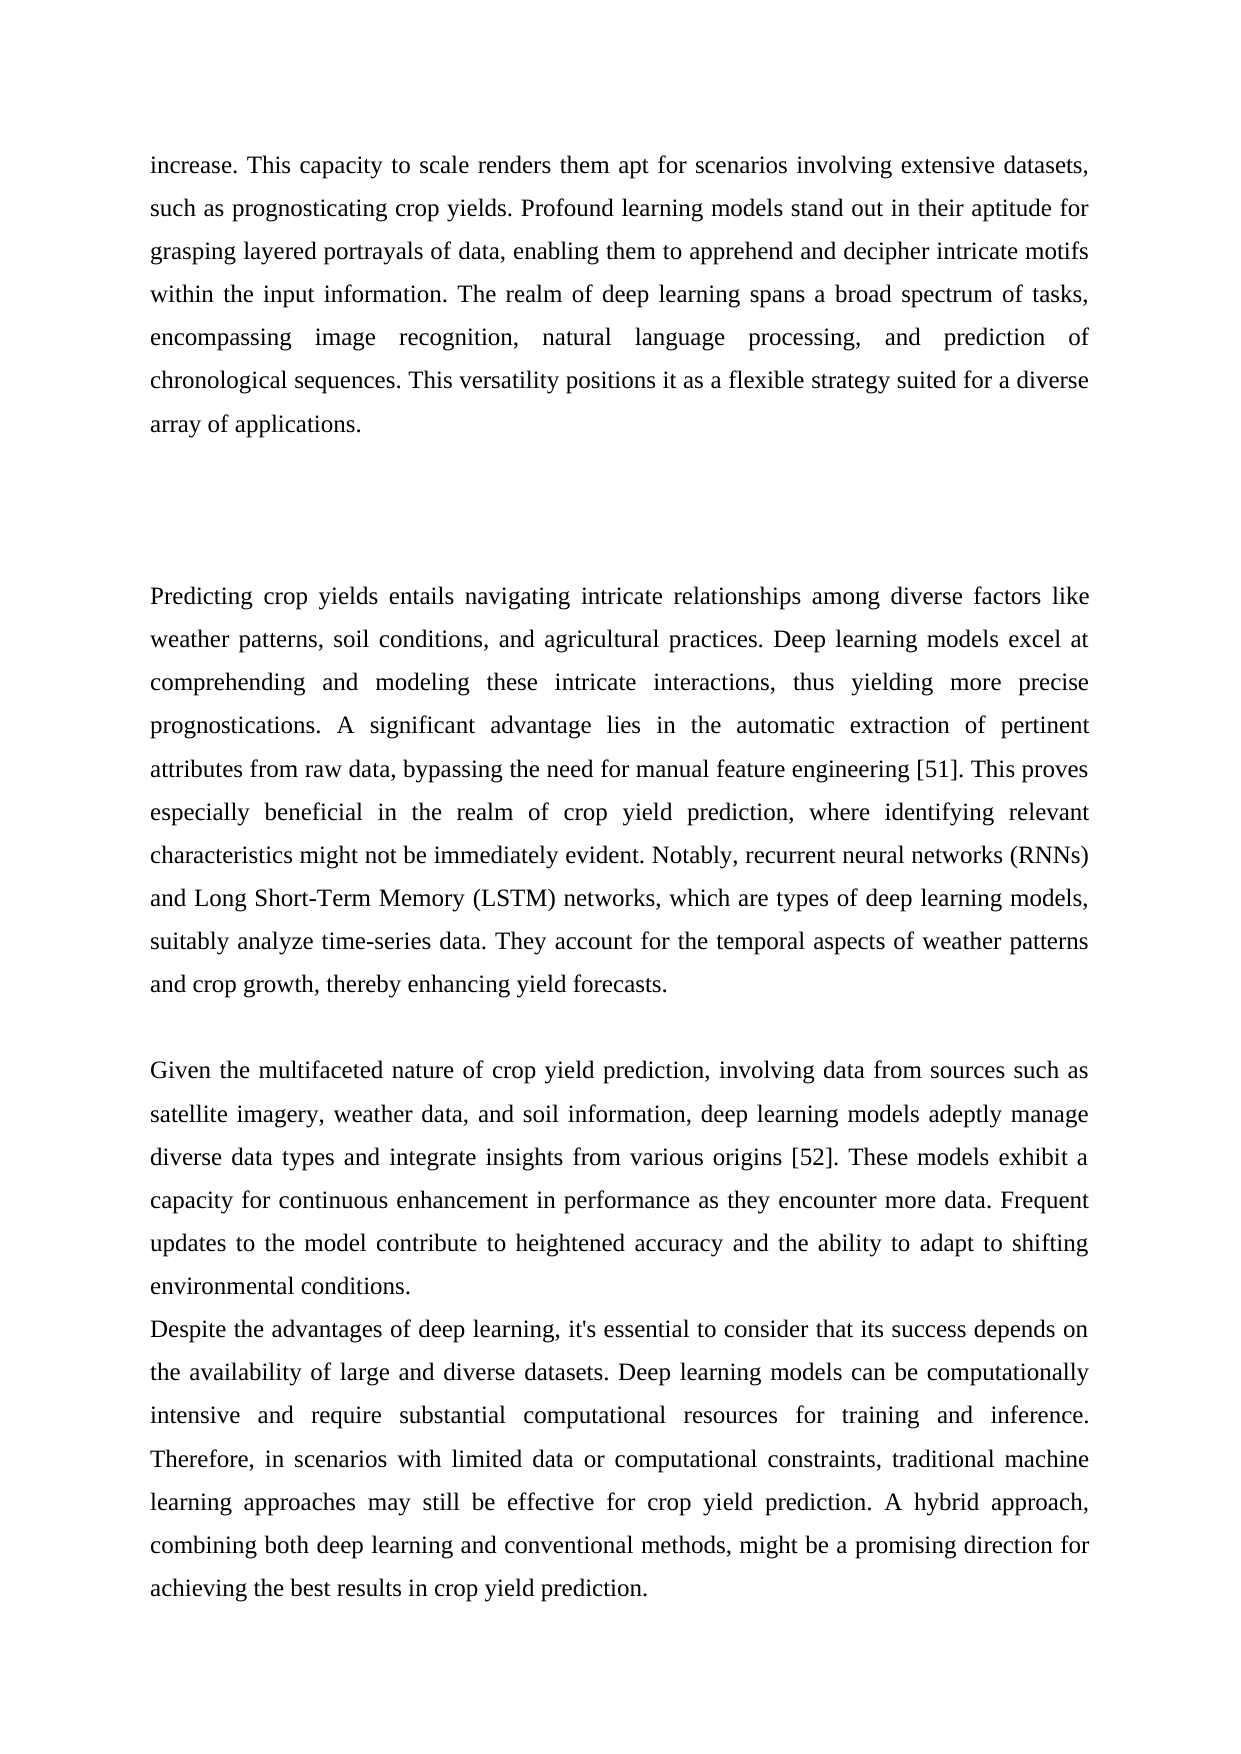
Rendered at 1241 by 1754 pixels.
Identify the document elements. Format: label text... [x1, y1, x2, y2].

text Despite the advantages of deep learning, it's essential to consider that its success depends on the availability of large and diverse datasets. Deep learning models can be computationally intensive and require substantial computational resources for training and inference. Therefore, in scenarios with limited data or computational constraints, traditional machine learning approaches may still be effective for crop yield prediction. A hybrid approach, combining both deep learning and conventional methods, might be a promising direction for achieving the best results in crop yield prediction. [150, 1314, 1090, 1602]
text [150, 150, 1090, 437]
text Given the multifaceted nature of crop yield prediction, involving data from sources such as satellite imagery, weather data, and soil information, deep learning models adeptly manage diverse data types and integrate insights from various origins [52]. These models exhibit a capacity for continuous enhancement in performance as they encounter more data. Frequent updates to the model contribute to heightened accuracy and the ability to adapt to shifting environmental conditions. [150, 1056, 1090, 1300]
text Predicting crop yields entails navigating intricate relationships among diverse factors like weather patterns, soil conditions, and agricultural practices. Deep learning models excel at comprehending and modeling these intricate interactions, thus yielding more precise prognostications. A significant advantage lies in the automatic extraction of pertinent attributes from raw data, bypassing the need for manual feature engineering [51]. This proves especially beneficial in the realm of crop yield prediction, where identifying relevant characteristics might not be immediately evident. Notably, recurrent neural networks (RNNs) and Long Short-Term Memory (LSTM) networks, which are types of deep learning models, suitably analyze time-series data. They account for the temporal aspects of weather patterns and crop growth, thereby enhancing yield forecasts. [150, 581, 1090, 998]
